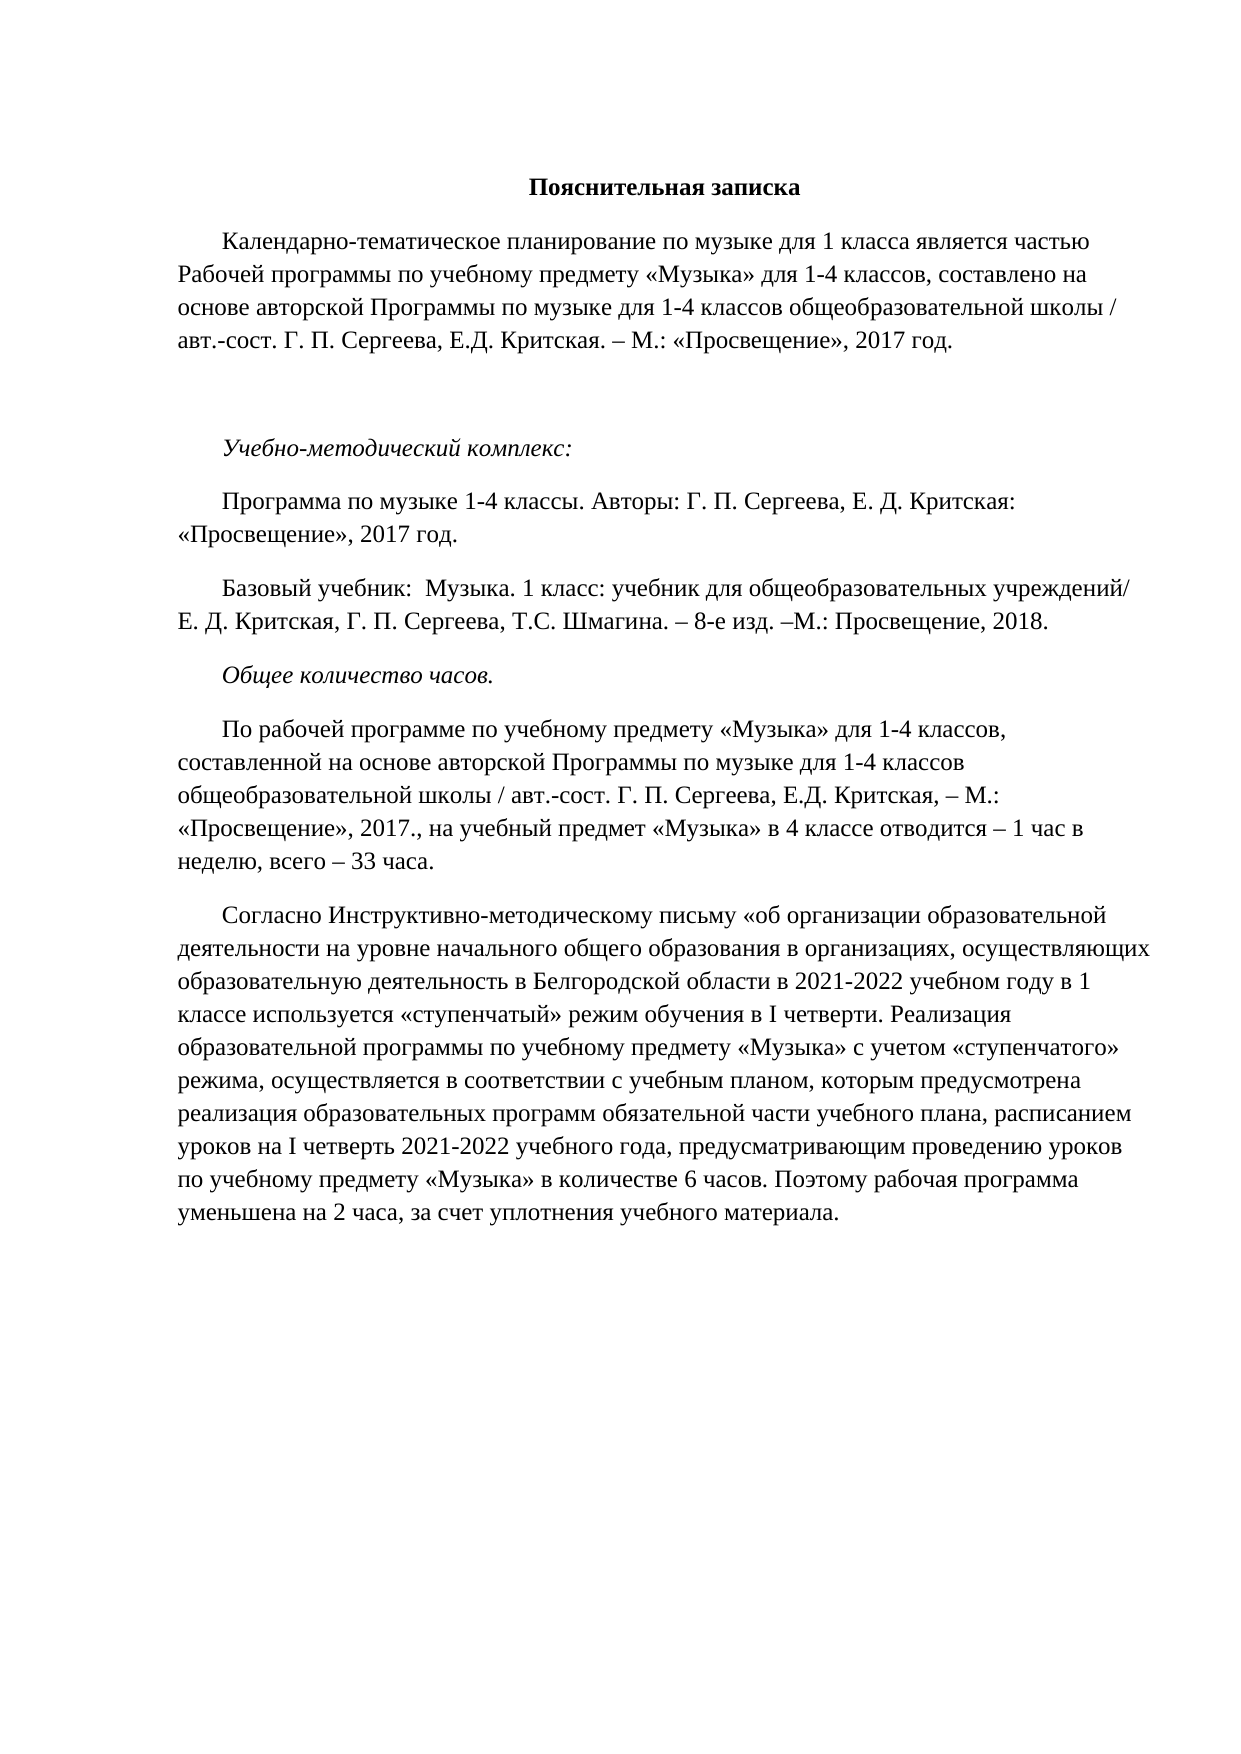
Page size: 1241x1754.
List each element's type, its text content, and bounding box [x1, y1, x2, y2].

text Пояснительная записка [177, 172, 1152, 201]
text Базовый учебник: Музыка. 1 класс: учебник для общеобразовательных учреждений/ Е. Д. Критская, Г. П. Сергеева, Т.С. Шмагина. – 8-е изд. –М.: Просвещение, 2018. [177, 573, 1152, 635]
text Учебно-методический комплекс: [177, 433, 1152, 461]
text Календарно-тематическое планирование по музыке для 1 класса является частью Рабочей программы по учебному предмету «Музыка» для 1-4 классов, составлено на основе авторской Программы по музыке для 1-4 классов общеобразовательной школы / авт.-сост. Г. П. Сергеева, Е.Д. Критская. – М.: «Просвещение», 2017 год. [177, 226, 1152, 354]
text Программа по музыке 1-4 классы. Авторы: Г. П. Сергеева, Е. Д. Критская: «Просвещение», 2017 год. [177, 486, 1152, 548]
text По рабочей программе по учебному предмету «Музыка» для 1-4 классов, составленной на основе авторской Программы по музыке для 1-4 классов общеобразовательной школы / авт.-сост. Г. П. Сергеева, Е.Д. Критская, – М.: «Просвещение», 2017., на учебный предмет «Музыка» в 4 классе отводится – 1 час в неделю, всего – 33 часа. [177, 714, 1152, 875]
text Общее количество часов. [177, 660, 1152, 689]
text Согласно Инструктивно-методическому письму «об организации образовательной деятельности на уровне начального общего образования в организациях, осуществляющих образовательную деятельность в Белгородской области в 2021-2022 учебном году в 1 классе используется «ступенчатый» режим обучения в I четверти. Реализация образовательной программы по учебному предмету «Музыка» с учетом «ступенчатого» режима, осуществляется в соответствии с учебным планом, которым предусмотрена реализация образовательных программ обязательной части учебного плана, расписанием уроков на I четверть 2021-2022 учебного года, предусматривающим проведению уроков по учебному предмету «Музыка» в количестве 6 часов. Поэтому рабочая программа уменьшена на 2 часа, за счет уплотнения учебного материала. [177, 900, 1152, 1226]
